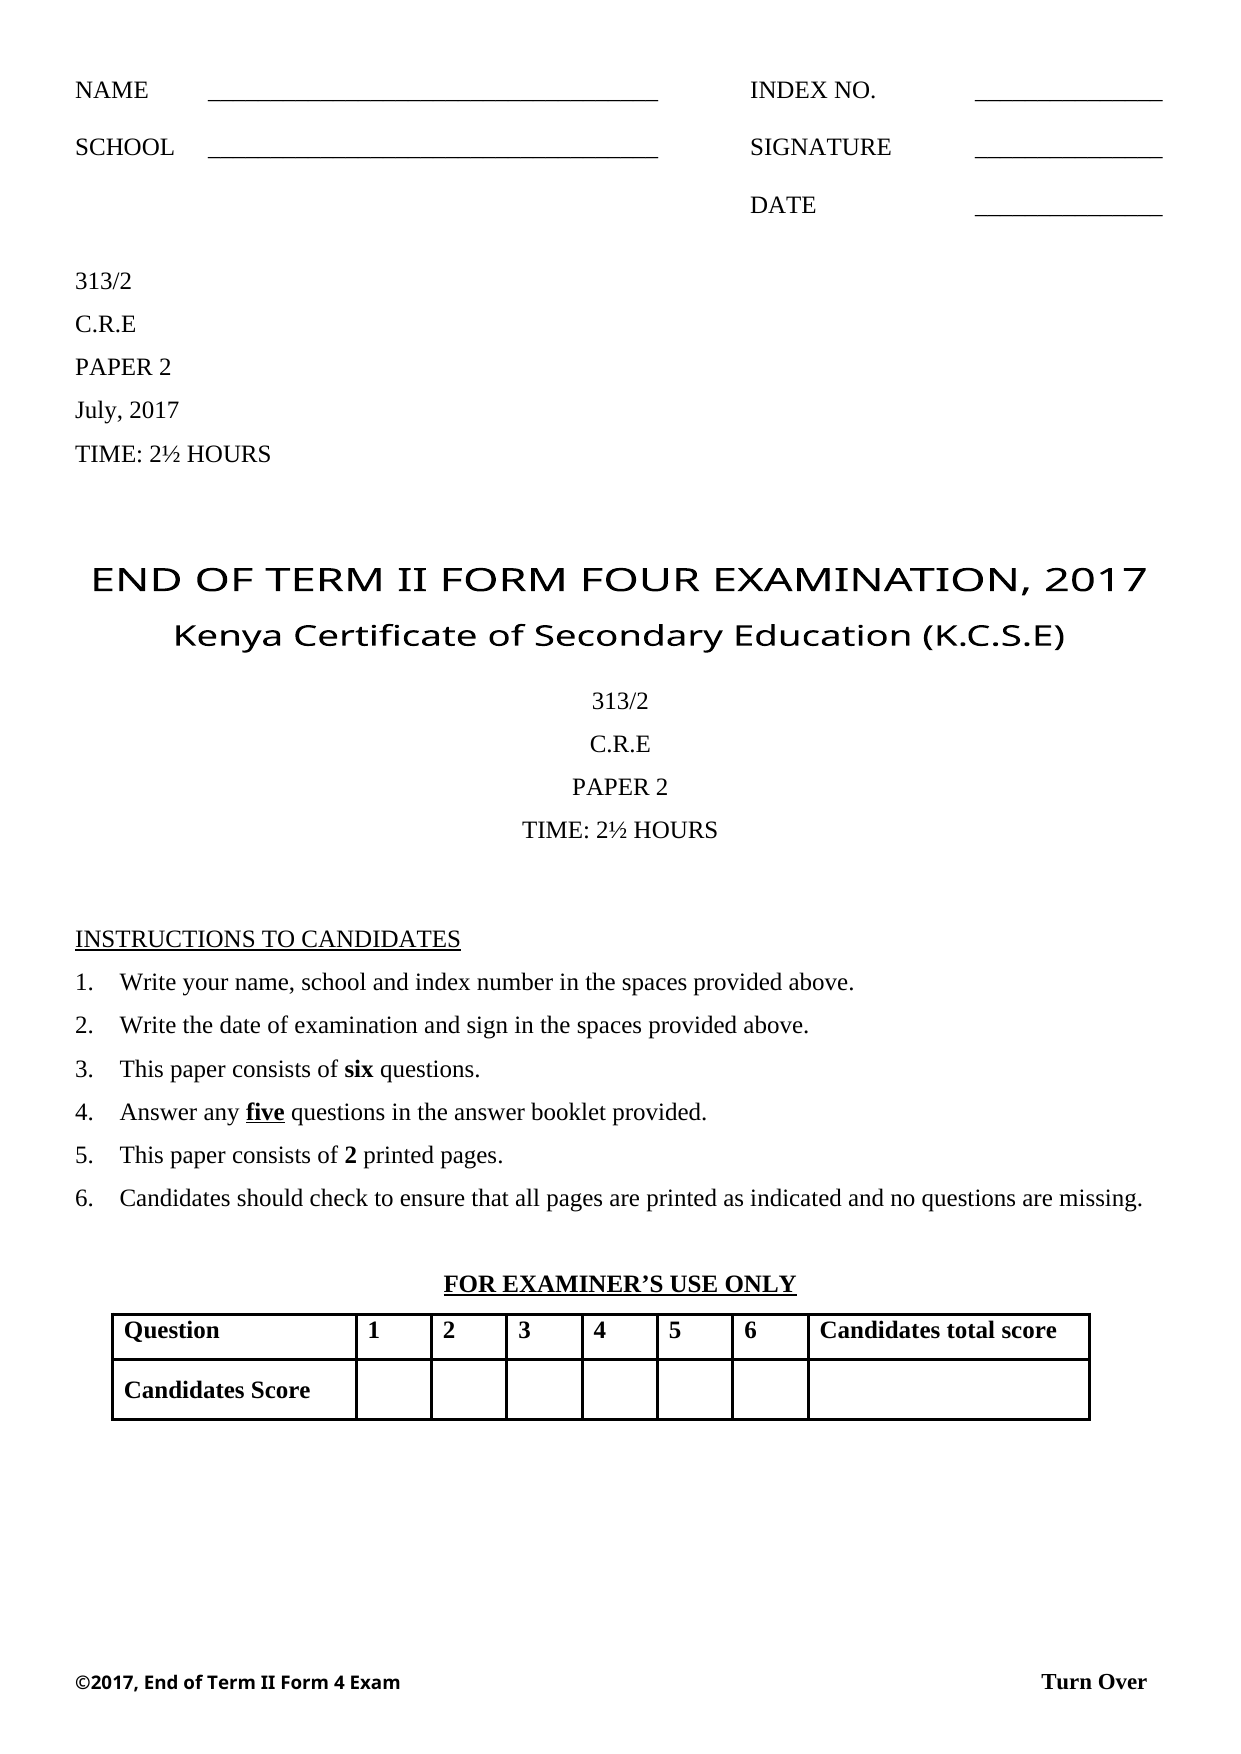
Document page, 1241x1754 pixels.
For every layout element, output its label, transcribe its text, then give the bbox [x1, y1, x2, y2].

table_cell [358, 1361, 430, 1418]
text 313/2 [75, 686, 1165, 714]
table_header 1 [358, 1316, 430, 1357]
text TIME: 2½ HOURS [75, 439, 1165, 467]
table_cell [433, 1361, 505, 1418]
list Write the date of examination and sign in the spaces provided above. [75, 1011, 1165, 1039]
text TIME: 2½ HOURS [75, 815, 1165, 844]
list This paper consists of six questions. [75, 1054, 1165, 1082]
table_cell [508, 1361, 581, 1418]
table_header 3 [508, 1316, 581, 1357]
text DATE _______________ [75, 190, 1165, 219]
table_header Question [114, 1316, 355, 1357]
table_cell [659, 1361, 731, 1418]
table_header 4 [584, 1316, 656, 1357]
list This paper consists of 2 printed pages. [75, 1140, 1165, 1169]
text C.R.E [75, 309, 1165, 338]
text 313/2 [75, 266, 1165, 295]
text PAPER 2 [75, 352, 1165, 381]
table_header 5 [659, 1316, 731, 1357]
list Answer any five questions in the answer booklet provided. [75, 1097, 1165, 1126]
table_cell [734, 1361, 807, 1418]
table_header 6 [734, 1316, 807, 1357]
text PAPER 2 [75, 772, 1165, 801]
text NAME ____________________________________ INDEX NO. _______________ [75, 75, 1165, 104]
text INSTRUCTIONS TO CANDIDATES [75, 924, 1165, 953]
text C.R.E [75, 729, 1165, 758]
table_header 2 [433, 1316, 505, 1357]
list Write your name, school and index number in the spaces provided above. [75, 967, 1165, 996]
table_cell [810, 1361, 1088, 1418]
text July, 2017 [75, 396, 1165, 424]
table_header Candidates total score [810, 1316, 1088, 1357]
text For examiner’s use only [75, 1269, 1165, 1298]
text SCHOOL ____________________________________ SIGNATURE _______________ [75, 132, 1165, 161]
table_cell [584, 1361, 656, 1418]
table_cell Candidates Score [114, 1361, 355, 1418]
list Candidates should check to ensure that all pages are printed as indicated and no questions are missing. [75, 1183, 1165, 1212]
